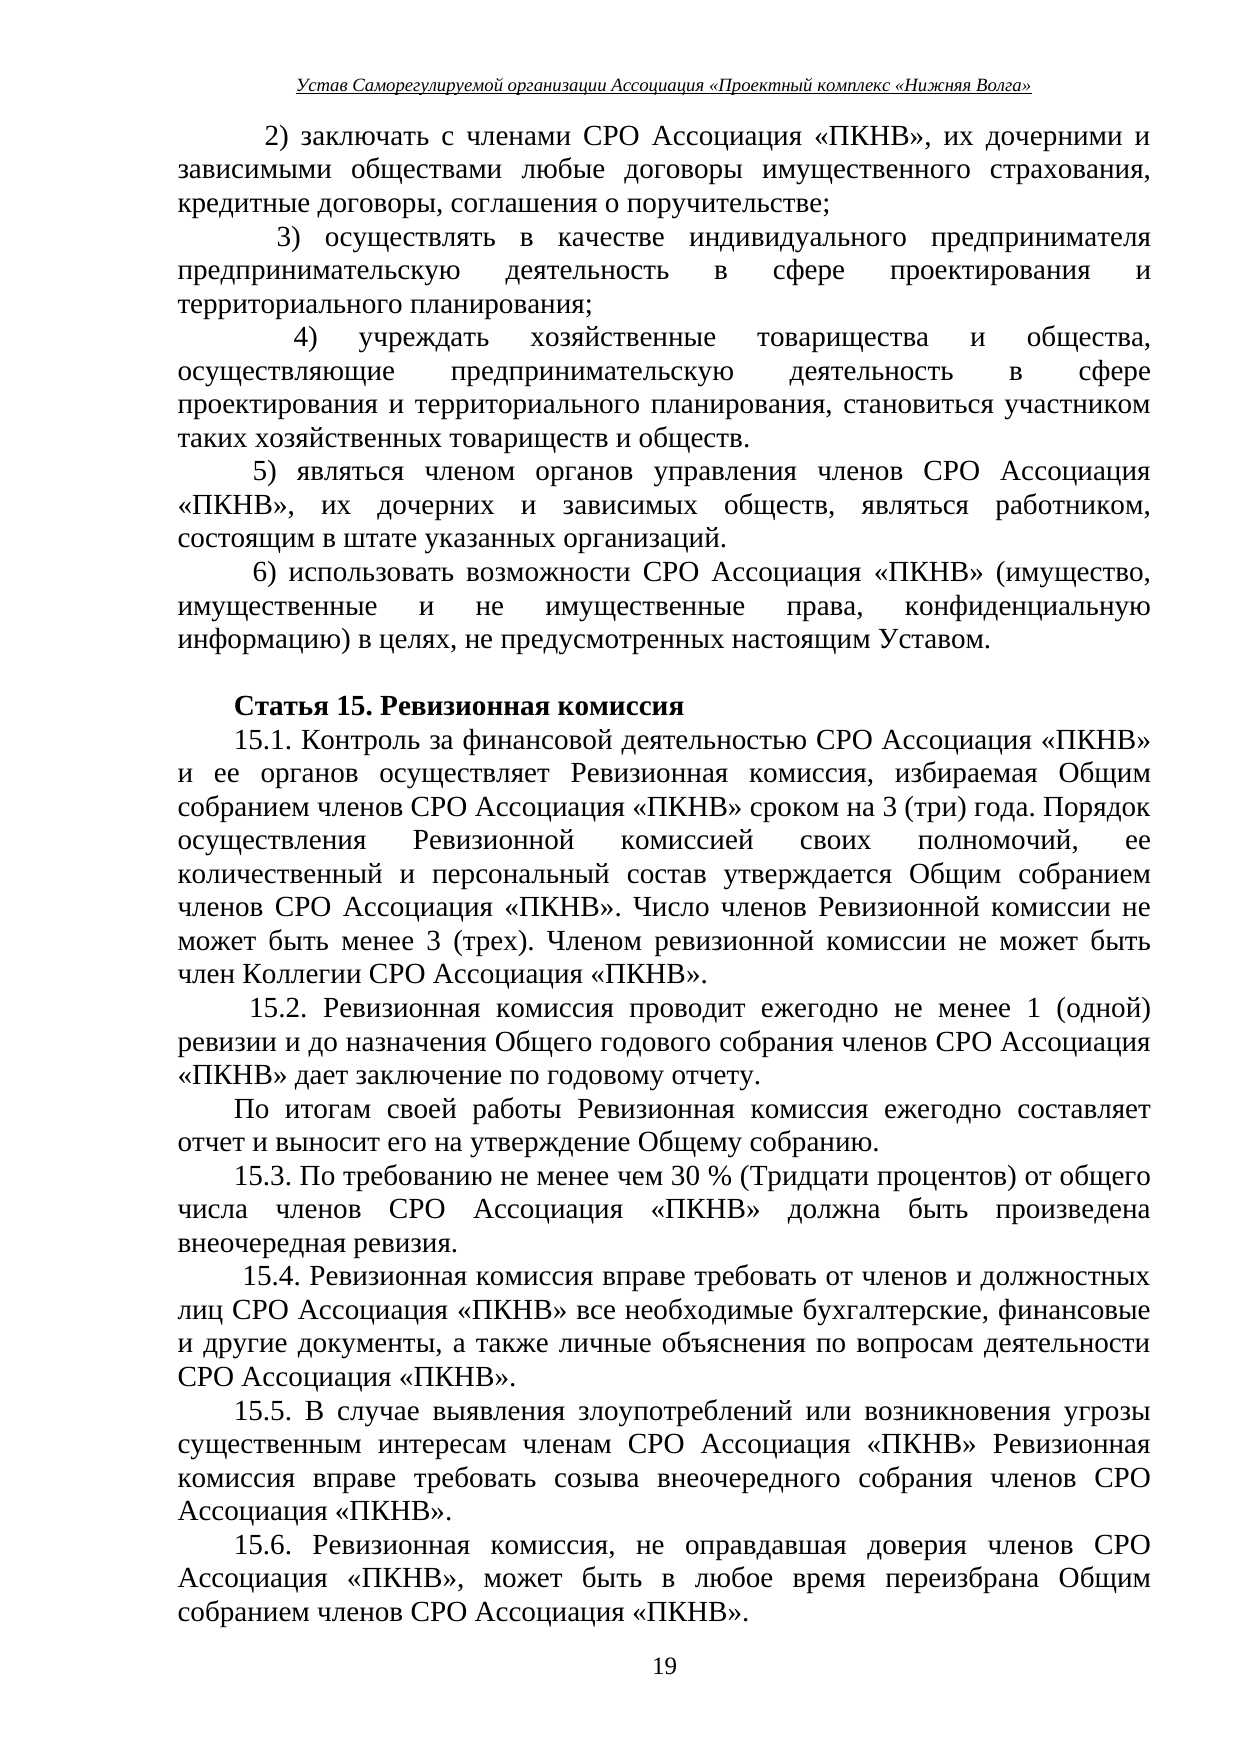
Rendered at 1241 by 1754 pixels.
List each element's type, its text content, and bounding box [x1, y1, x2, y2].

text 15.2. Ревизионная комиссия проводит ежегодно не менее 1 (одной) ревизии и до назначения Общего годового собрания членов СРО Ассоциация «ПКНВ» дает заключение по годовому отчету. [177, 990, 1152, 1091]
text 2) заключать с членами СРО Ассоциация «ПКНВ», их дочерними и зависимыми обществами любые договоры имущественного страхования, кредитные договоры, соглашения о поручительстве; [177, 118, 1152, 219]
text По итогам своей работы Ревизионная комиссия ежегодно составляет отчет и выносит его на утверждение Общему собранию. [177, 1091, 1152, 1158]
text 15.4. Ревизионная комиссия вправе требовать от членов и должностных лиц СРО Ассоциация «ПКНВ» все необходимые бухгалтерские, финансовые и другие документы, а также личные объяснения по вопросам деятельности СРО Ассоциация «ПКНВ». [177, 1258, 1152, 1393]
text 3) осуществлять в качестве индивидуального предпринимателя предпринимательскую деятельность в сфере проектирования и территориального планирования; [177, 219, 1152, 319]
text 5) являться членом органов управления членов СРО Ассоциация «ПКНВ», их дочерних и зависимых обществ, являться работником, состоящим в штате указанных организаций. [177, 453, 1152, 554]
text Статья 15. Ревизионная комиссия [177, 688, 1152, 722]
text 4) учреждать хозяйственные товарищества и общества, осуществляющие предпринимательскую деятельность в сфере проектирования и территориального планирования, становиться участником таких хозяйственных товариществ и обществ. [177, 319, 1152, 453]
text 15.3. По требованию не менее чем 30 % (Тридцати процентов) от общего числа членов СРО Ассоциация «ПКНВ» должна быть произведена внеочередная ревизия. [177, 1158, 1152, 1258]
text 15.1. Контроль за финансовой деятельностью СРО Ассоциация «ПКНВ» и ее органов осуществляет Ревизионная комиссия, избираемая Общим собранием членов СРО Ассоциация «ПКНВ» сроком на 3 (три) года. Порядок осуществления Ревизионной комиссией своих полномочий, ее количественный и персональный состав утверждается Общим собранием членов СРО Ассоциация «ПКНВ». Число членов Ревизионной комиссии не может быть менее 3 (трех). Членом ревизионной комиссии не может быть член Коллегии СРО Ассоциация «ПКНВ». [177, 722, 1152, 990]
text 15.6. Ревизионная комиссия, не оправдавшая доверия членов СРО Ассоциация «ПКНВ», может быть в любое время переизбрана Общим собранием членов СРО Ассоциация «ПКНВ». [177, 1527, 1152, 1627]
text 15.5. В случае выявления злоупотреблений или возникновения угрозы существенным интересам членам СРО Ассоциация «ПКНВ» Ревизионная комиссия вправе требовать созыва внеочередного собрания членов СРО Ассоциация «ПКНВ». [177, 1393, 1152, 1527]
text 6) использовать возможности СРО Ассоциация «ПКНВ» (имущество, имущественные и не имущественные права, конфиденциальную информацию) в целях, не предусмотренных настоящим Уставом. [177, 554, 1152, 655]
